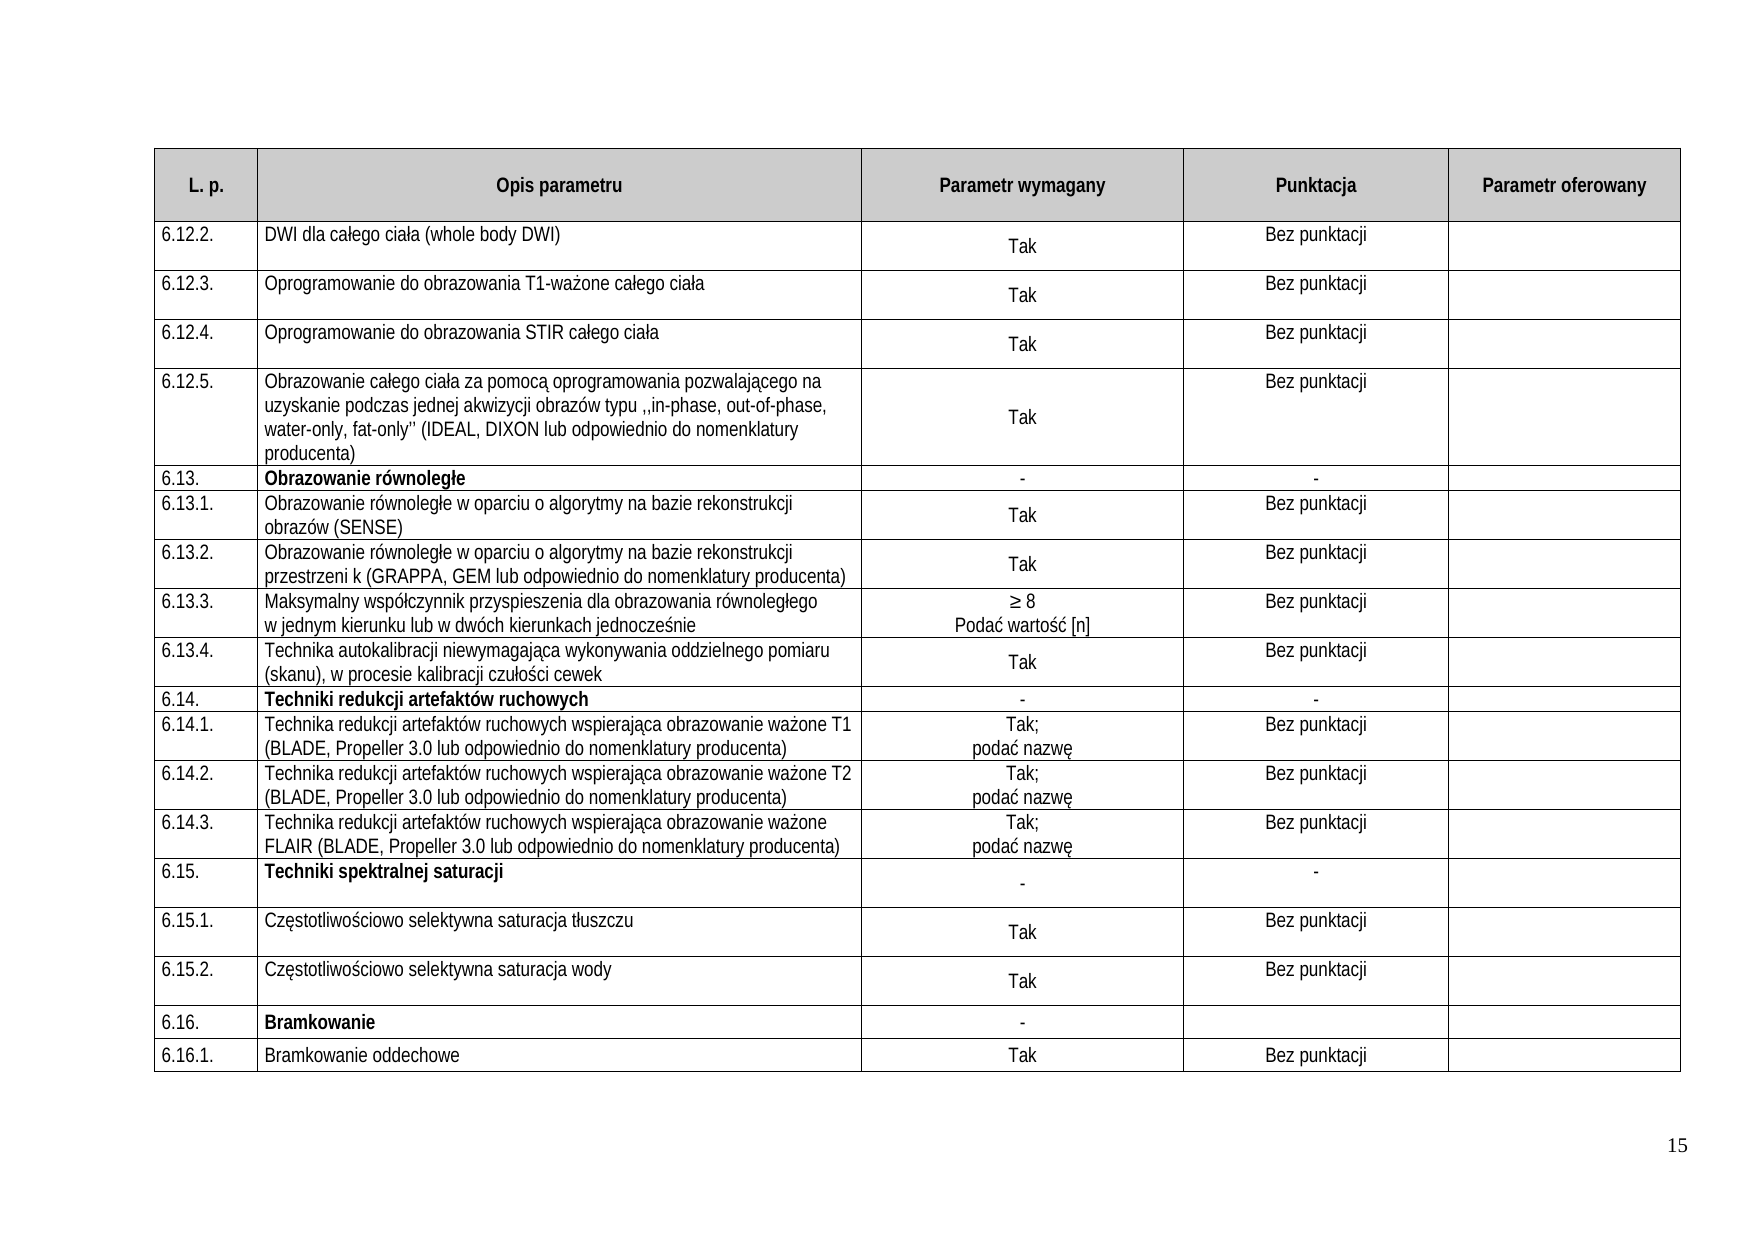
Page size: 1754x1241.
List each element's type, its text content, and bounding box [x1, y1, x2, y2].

table_cell 6.13.3. [155, 589, 257, 637]
table_cell Bez punktacji [1184, 761, 1448, 809]
table_cell 6.12.4. [155, 320, 257, 368]
table_cell [1449, 1039, 1680, 1071]
table_cell 6.12.5. [155, 369, 257, 465]
table_cell Tak [862, 271, 1183, 319]
table_cell [1449, 761, 1680, 809]
table_cell Bramkowanie oddechowe [258, 1039, 861, 1071]
table_header Punktacja [1184, 149, 1448, 221]
table_cell [1449, 687, 1680, 711]
table_cell Technika autokalibracji niewymagająca wykonywania oddzielnego pomiaru (skanu), w procesie kalibracji czułości cewek [258, 638, 861, 686]
table_cell Bez punktacji [1184, 271, 1448, 319]
table_cell 6.16.1. [155, 1039, 257, 1071]
table_cell Obrazowanie równoległe w oparciu o algorytmy na bazie rekonstrukcji przestrzeni k (GRAPPA, GEM lub odpowiednio do nomenklatury producenta) [258, 540, 861, 588]
table_cell [1449, 908, 1680, 956]
table_cell Tak [862, 222, 1183, 270]
table_cell Bez punktacji [1184, 810, 1448, 858]
table_cell Maksymalny współczynnik przyspieszenia dla obrazowania równoległego w jednym kierunku lub w dwóch kierunkach jednocześnie [258, 589, 861, 637]
table_cell Częstotliwościowo selektywna saturacja wody [258, 957, 861, 1004]
table_cell Tak [862, 491, 1183, 539]
table_cell [1449, 859, 1680, 907]
table_header Parametr oferowany [1449, 149, 1680, 221]
table_cell Częstotliwościowo selektywna saturacja tłuszczu [258, 908, 861, 956]
table_cell [1449, 466, 1680, 490]
table_cell - [862, 466, 1183, 490]
table_cell Bez punktacji [1184, 712, 1448, 760]
table_cell - [1184, 466, 1448, 490]
table_header Parametr wymagany [862, 149, 1183, 221]
table_cell [1449, 320, 1680, 368]
table_cell - [862, 1006, 1183, 1038]
table_cell 6.13.1. [155, 491, 257, 539]
table_cell [1449, 712, 1680, 760]
table_cell 6.12.2. [155, 222, 257, 270]
table_cell Obrazowanie równoległe w oparciu o algorytmy na bazie rekonstrukcji obrazów (SENSE) [258, 491, 861, 539]
table_cell Bez punktacji [1184, 908, 1448, 956]
table_cell 6.14.1. [155, 712, 257, 760]
table_cell Obrazowanie równoległe [258, 466, 861, 490]
table_cell [1449, 810, 1680, 858]
table_cell Tak [862, 638, 1183, 686]
table_cell [1449, 222, 1680, 270]
table_cell 6.15.1. [155, 908, 257, 956]
table_cell 6.12.3. [155, 271, 257, 319]
table_cell Bez punktacji [1184, 589, 1448, 637]
table_cell Bez punktacji [1184, 222, 1448, 270]
table_cell Bez punktacji [1184, 957, 1448, 1004]
table_cell Technika redukcji artefaktów ruchowych wspierająca obrazowanie ważone FLAIR (BLADE, Propeller 3.0 lub odpowiednio do nomenklatury producenta) [258, 810, 861, 858]
table_cell Obrazowanie całego ciała za pomocą oprogramowania pozwalającego na uzyskanie podczas jednej akwizycji obrazów typu ,,in-phase, out-of-phase, water-only, fat-only’’ (IDEAL, DIXON lub odpowiednio do nomenklatury producenta) [258, 369, 861, 465]
table_cell 6.16. [155, 1006, 257, 1038]
table_cell 6.13.2. [155, 540, 257, 588]
table_cell 6.14.3. [155, 810, 257, 858]
table_header L. p. [155, 149, 257, 221]
table_cell Bez punktacji [1184, 1039, 1448, 1071]
table_cell Bez punktacji [1184, 540, 1448, 588]
table_cell Bez punktacji [1184, 320, 1448, 368]
table_cell Tak; podać nazwę [862, 712, 1183, 760]
table_cell 6.15. [155, 859, 257, 907]
table_header Opis parametru [258, 149, 861, 221]
table_cell - [1184, 859, 1448, 907]
table_cell Tak; podać nazwę [862, 761, 1183, 809]
table_cell Technika redukcji artefaktów ruchowych wspierająca obrazowanie ważone T1 (BLADE, Propeller 3.0 lub odpowiednio do nomenklatury producenta) [258, 712, 861, 760]
table_cell Bez punktacji [1184, 369, 1448, 465]
table_cell DWI dla całego ciała (whole body DWI) [258, 222, 861, 270]
table_cell 6.14. [155, 687, 257, 711]
table_cell Oprogramowanie do obrazowania T1-ważone całego ciała [258, 271, 861, 319]
table_cell - [1184, 687, 1448, 711]
table_cell [1449, 540, 1680, 588]
table_cell - [862, 687, 1183, 711]
table_cell 6.14.2. [155, 761, 257, 809]
table_cell 6.15.2. [155, 957, 257, 1004]
table_cell Tak [862, 540, 1183, 588]
table_cell ≥ 8 Podać wartość [n] [862, 589, 1183, 637]
table_cell Bez punktacji [1184, 491, 1448, 539]
table_cell [1449, 589, 1680, 637]
table_cell 6.13. [155, 466, 257, 490]
table_cell Tak; podać nazwę [862, 810, 1183, 858]
table_cell Techniki spektralnej saturacji [258, 859, 861, 907]
table_cell Tak [862, 1039, 1183, 1071]
table_cell Bez punktacji [1184, 638, 1448, 686]
table_cell [1449, 491, 1680, 539]
table_cell Tak [862, 908, 1183, 956]
table_cell Tak [862, 369, 1183, 465]
table_cell 6.13.4. [155, 638, 257, 686]
table_cell [1449, 271, 1680, 319]
table_cell Oprogramowanie do obrazowania STIR całego ciała [258, 320, 861, 368]
table_cell [1184, 1006, 1448, 1038]
table_cell Technika redukcji artefaktów ruchowych wspierająca obrazowanie ważone T2 (BLADE, Propeller 3.0 lub odpowiednio do nomenklatury producenta) [258, 761, 861, 809]
table_cell Techniki redukcji artefaktów ruchowych [258, 687, 861, 711]
table_cell - [862, 859, 1183, 907]
table_cell Bramkowanie [258, 1006, 861, 1038]
table_cell [1449, 957, 1680, 1004]
table_cell [1449, 1006, 1680, 1038]
table_cell [1449, 638, 1680, 686]
table_cell [1449, 369, 1680, 465]
table_cell Tak [862, 320, 1183, 368]
table_cell Tak [862, 957, 1183, 1004]
